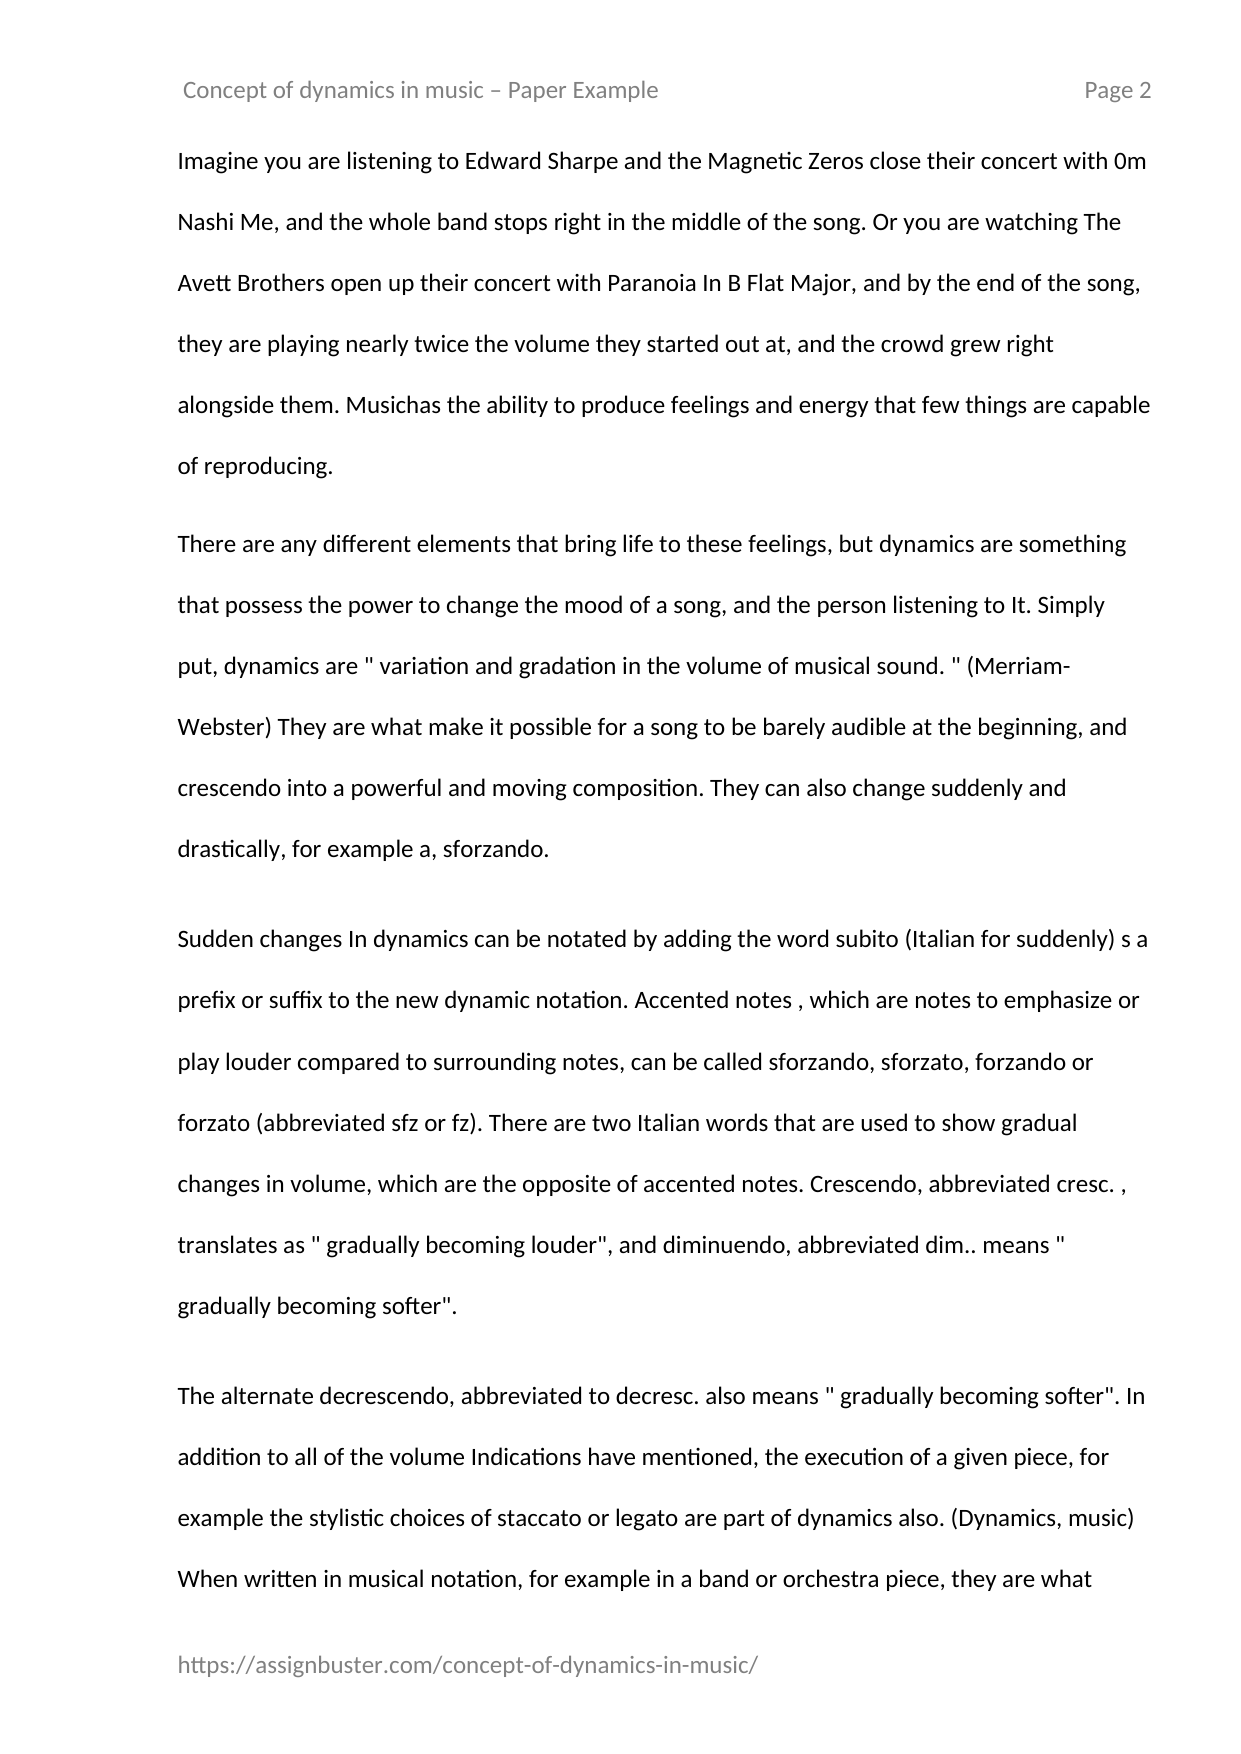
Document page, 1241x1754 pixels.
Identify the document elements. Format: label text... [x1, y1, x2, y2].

text Imagine you are listening to Edward Sharpe and the Magnetic Zeros close their concert with 0m Nashi Me, and the whole band stops right in the middle of the song. Or you are watching The Avett Brothers open up their concert with Paranoia In B Flat Major, and by the end of the song, they are playing nearly twice the volume they started out at, and the crowd grew right alongside them. Musichas the ability to produce feelings and energy that few things are capable of reproducing. [177, 145, 1152, 481]
text Sudden changes In dynamics can be notated by adding the word subito (Italian for suddenly) s a prefix or suffix to the new dynamic notation. Accented notes , which are notes to emphasize or play louder compared to surrounding notes, can be called sforzando, sforzato, forzando or forzato (abbreviated sfz or fz). There are two Italian words that are used to show gradual changes in volume, which are the opposite of accented notes. Crescendo, abbreviated cresc. , translates as " gradually becoming louder", and diminuendo, abbreviated dim.. means " gradually becoming softer". [177, 924, 1152, 1320]
text There are any different elements that bring life to these feelings, but dynamics are something that possess the power to change the mood of a song, and the person listening to It. Simply put, dynamics are " variation and gradation in the volume of musical sound. " (Merriam-Webster) They are what make it possible for a song to be barely audible at the beginning, and crescendo into a powerful and moving composition. They can also change suddenly and drastically, for example a, sforzando. [177, 528, 1152, 864]
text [177, 1380, 1152, 1594]
